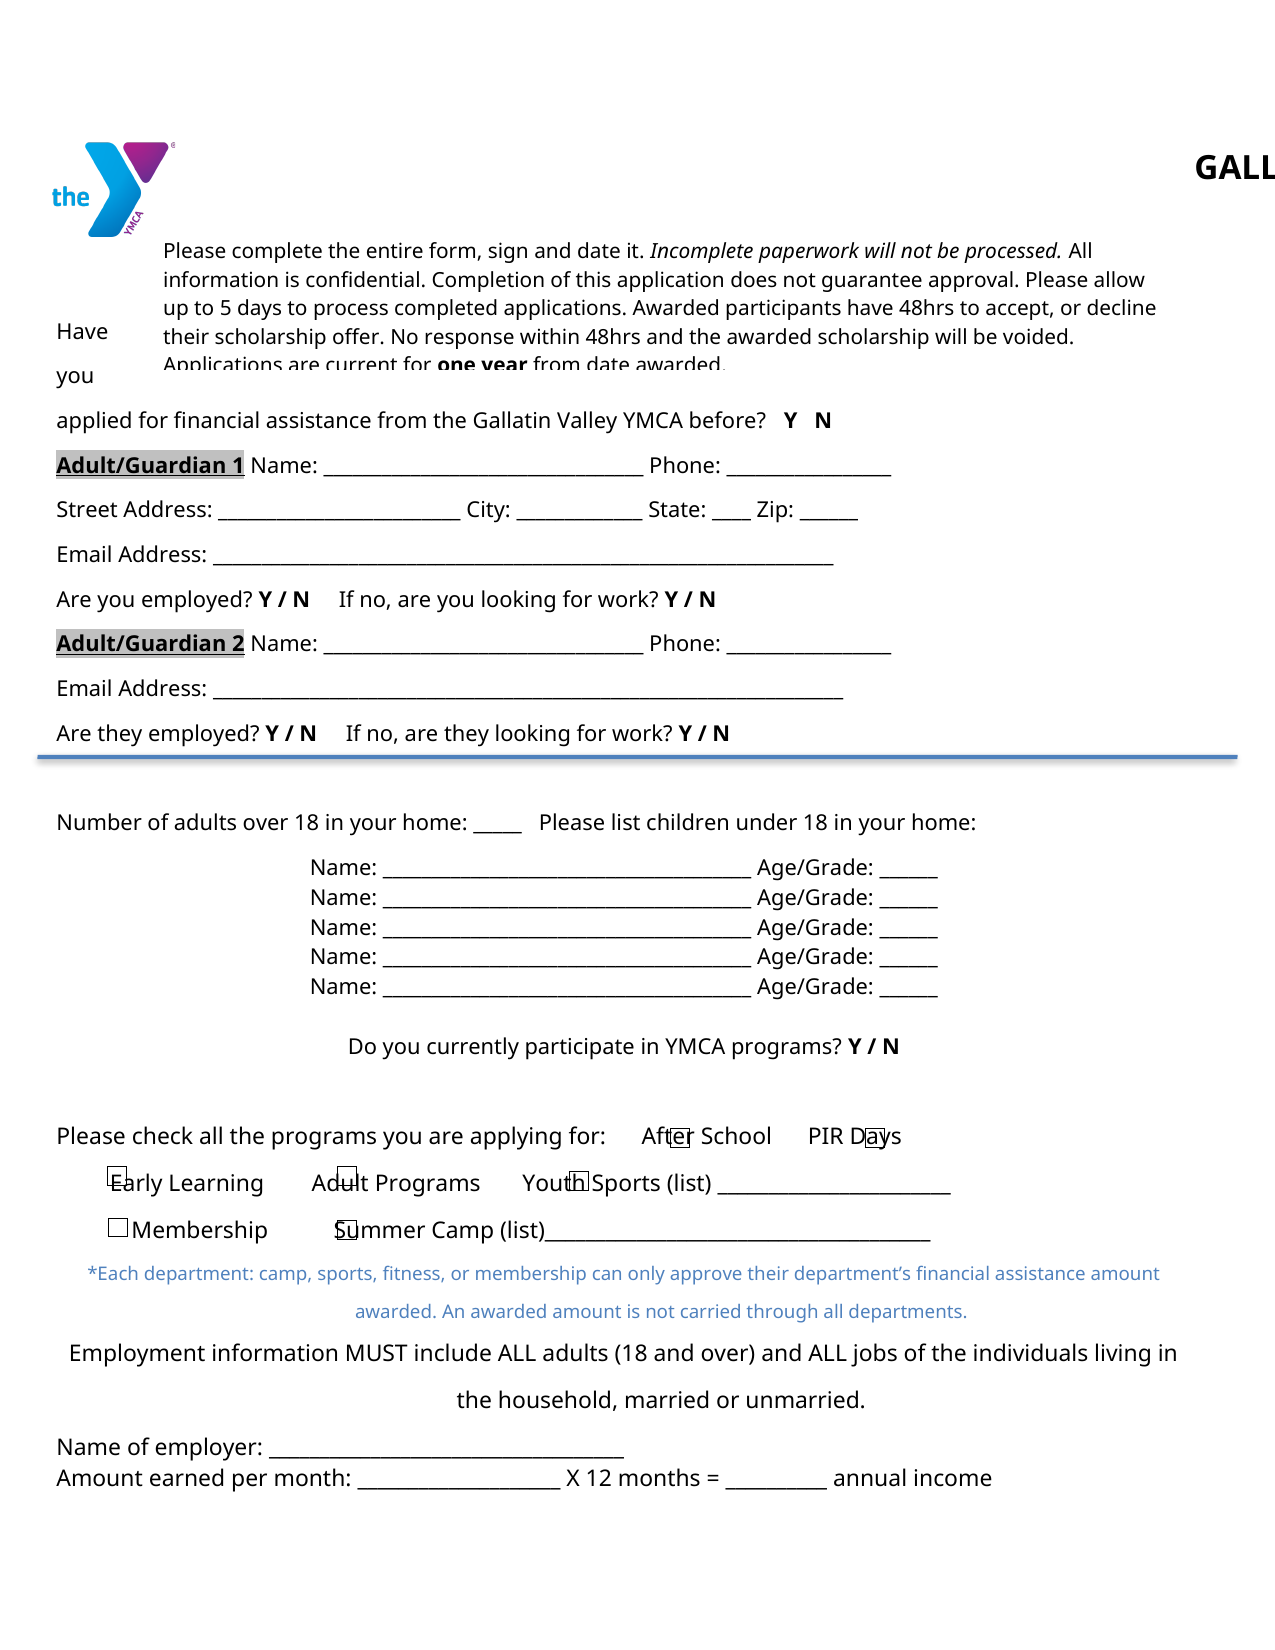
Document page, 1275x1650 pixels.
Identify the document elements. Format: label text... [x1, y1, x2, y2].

text Are you employed? Y / N If no, are you looking for work? Y / N [56, 584, 1191, 613]
text Do you currently participate in YMCA programs? Y / N [56, 1031, 1191, 1060]
text Number of adults over 18 in your home: _____ Please list children under 18 in your home: [56, 807, 1191, 837]
text Membership Summer Camp (list)______________________________________ [56, 1214, 1191, 1245]
text Email Address: _________________________________________________________________ [56, 673, 1191, 703]
text Adult/Guardian 1 Name: _________________________________ Phone: _________________ [244, 450, 1181, 479]
text Name: ______________________________________ Age/Grade: ______ [56, 971, 1191, 1001]
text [56, 1462, 1191, 1493]
text Email Address: ________________________________________________________________ [56, 539, 1191, 569]
text *Each department: camp, sports, fitness, or membership can only approve their department’s financial assistance amount awarded. An awarded amount is not carried through all departments. [56, 1261, 1191, 1324]
text Name: ______________________________________ Age/Grade: ______ [56, 911, 1191, 941]
text Name: ______________________________________ Age/Grade: ______ [56, 852, 1191, 882]
text Please check all the programs you are applying for: After School PIR Days [56, 1120, 1191, 1151]
text Are they employed? Y / N If no, are they looking for work? Y / N [56, 718, 1191, 748]
text Street Address: _________________________ City: _____________ State: ____ Zip: ______ [56, 494, 1191, 524]
text Name: ______________________________________ Age/Grade: ______ [56, 941, 1191, 971]
text Name: ______________________________________ Age/Grade: ______ [56, 882, 1191, 911]
text Adult/Guardian 2 Name: _________________________________ Phone: _________________ [56, 628, 1191, 658]
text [56, 1431, 1191, 1462]
text Early Learning Adult Programs Youth Sports (list) _______________________ [56, 1167, 1191, 1198]
text Have you applied for financial assistance from the Gallatin Valley YMCA before? Y N [56, 269, 1181, 435]
text Employment information MUST include ALL adults (18 and over) and ALL jobs of the individuals living in the household, married or unmarried. [56, 1337, 1191, 1415]
